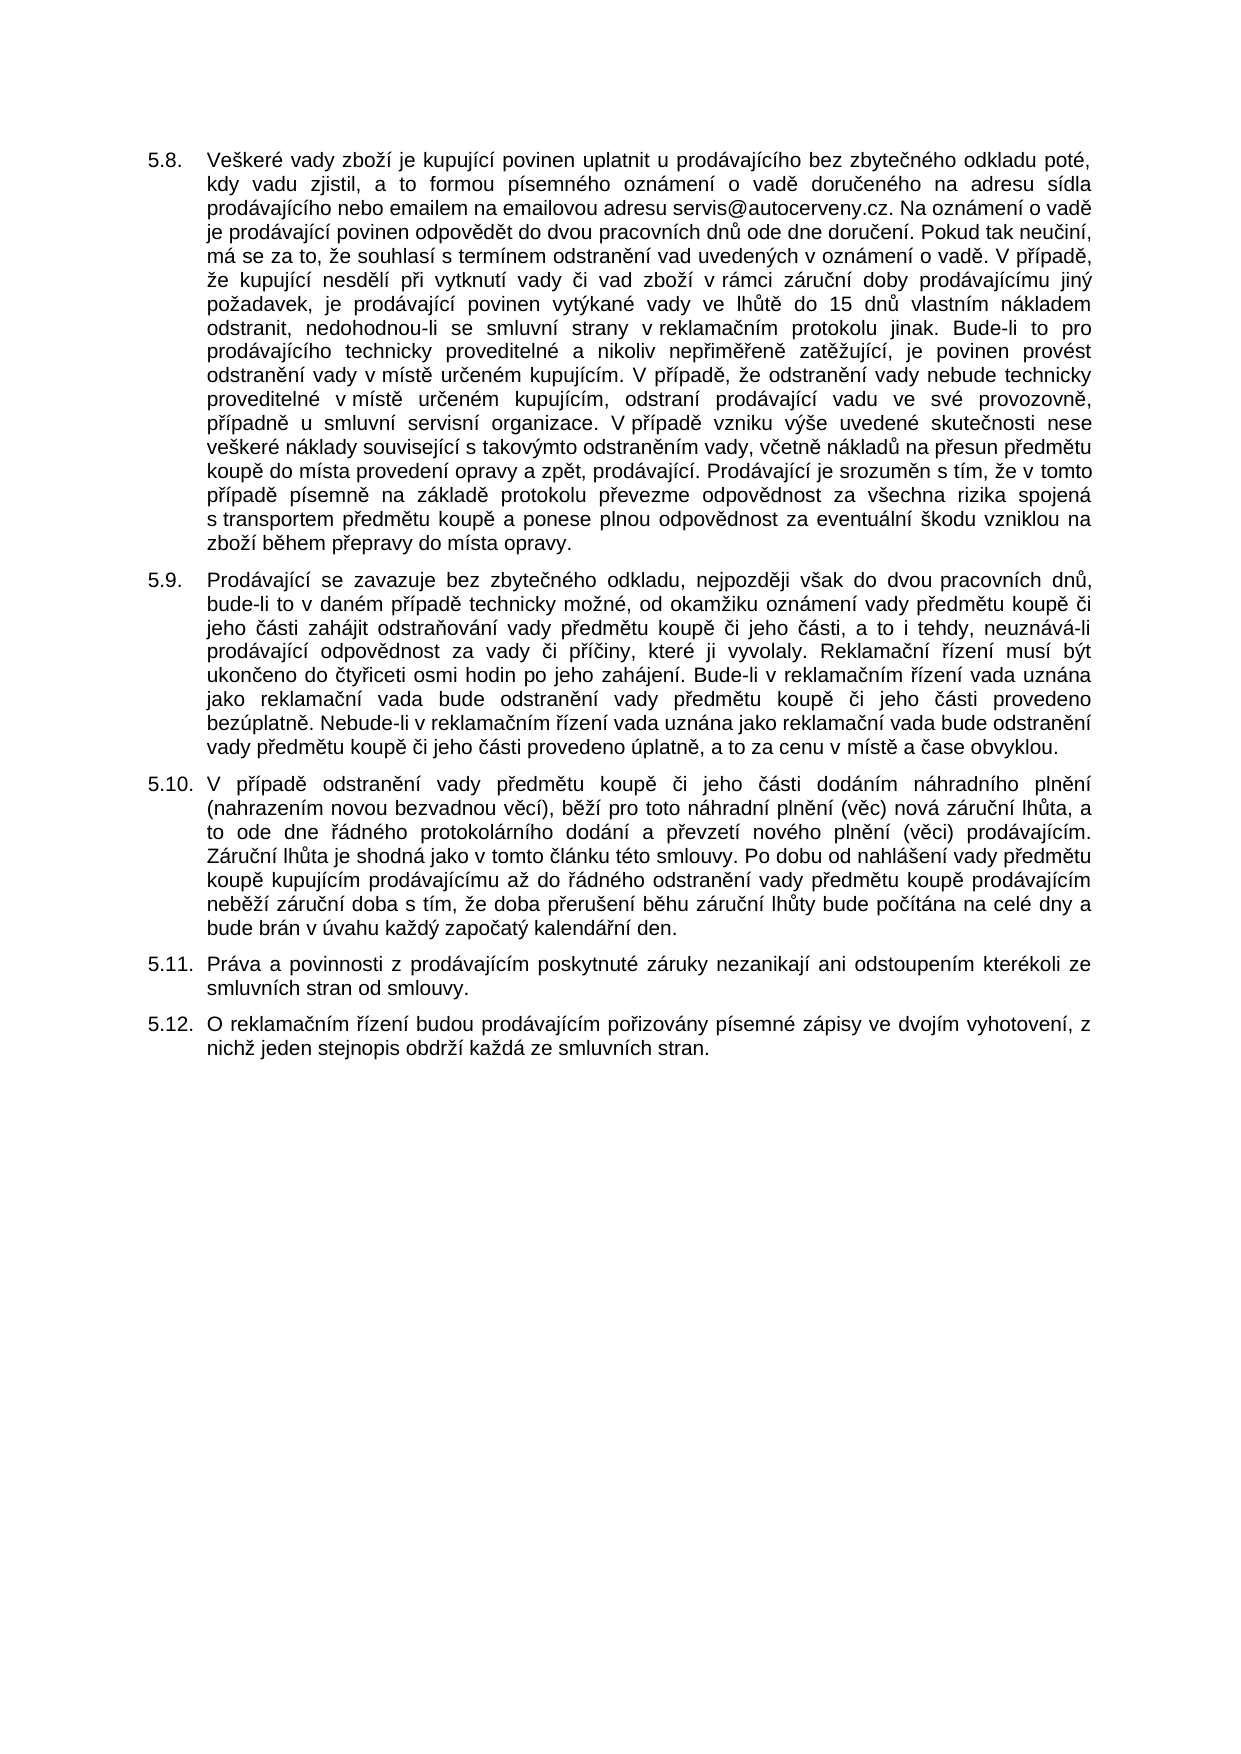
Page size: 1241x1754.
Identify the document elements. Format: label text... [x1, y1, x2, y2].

text Prodávající se zavazuje bez zbytečného odkladu, nejpozději však do dvou pracovních dnů, bude-li to v daném případě technicky možné, od okamžiku oznámení vady předmětu koupě či jeho části zahájit odstraňování vady předmětu koupě či jeho části, a to i tehdy, neuznává-li prodávající odpovědnost za vady či příčiny, které ji vyvolaly. Reklamační řízení musí být ukončeno do čtyřiceti osmi hodin po jeho zahájení. Bude-li v reklamačním řízení vada uznána jako reklamační vada bude odstranění vady předmětu koupě či jeho části provedeno bezúplatně. Nebude-li v reklamačním řízení vada uznána jako reklamační vada bude odstranění vady předmětu koupě či jeho části provedeno úplatně, a to za cenu v místě a čase obvyklou. [148, 567, 1093, 759]
text O reklamačním řízení budou prodávajícím pořizovány písemné zápisy ve dvojím vyhotovení, z nichž jeden stejnopis obdrží každá ze smluvních stran. [148, 1012, 1093, 1060]
text V případě odstranění vady předmětu koupě či jeho části dodáním náhradního plnění (nahrazením novou bezvadnou věcí), běží pro toto náhradní plnění (věc) nová záruční lhůta, a to ode dne řádného protokolárního dodání a převzetí nového plnění (věci) prodávajícím. Záruční lhůta je shodná jako v tomto článku této smlouvy. Po dobu od nahlášení vady předmětu koupě kupujícím prodávajícímu až do řádného odstranění vady předmětu koupě prodávajícím neběží záruční doba s tím, že doba přerušení běhu záruční lhůty bude počítána na celé dny a bude brán v úvahu každý započatý kalendářní den. [148, 772, 1093, 939]
text Práva a povinnosti z prodávajícím poskytnuté záruky nezanikají ani odstoupením kterékoli ze smluvních stran od smlouvy. [148, 952, 1093, 1000]
text Veškeré vady zboží je kupující povinen uplatnit u prodávajícího bez zbytečného odkladu poté, kdy vadu zjistil, a to formou písemného oznámení o vadě doručeného na adresu sídla prodávajícího nebo emailem na emailovou adresu servis@autocerveny.cz. Na oznámení o vadě je prodávající povinen odpovědět do dvou pracovních dnů ode dne doručení. Pokud tak neučiní, má se za to, že souhlasí s termínem odstranění vad uvedených v oznámení o vadě. V případě, že kupující nesdělí při vytknutí vady či vad zboží v rámci záruční doby prodávajícímu jiný požadavek, je prodávající povinen vytýkané vady ve lhůtě do 15 dnů vlastním nákladem odstranit, nedohodnou-li se smluvní strany v reklamačním protokolu jinak. Bude-li to pro prodávajícího technicky proveditelné a nikoliv nepřiměřeně zatěžující, je povinen provést odstranění vady v místě určeném kupujícím. V případě, že odstranění vady nebude technicky proveditelné v místě určeném kupujícím, odstraní prodávající vadu ve své provozovně, případně u smluvní servisní organizace. V případě vzniku výše uvedené skutečnosti nese veškeré náklady související s takovýmto odstraněním vady, včetně nákladů na přesun předmětu koupě do místa provedení opravy a zpět, prodávající. Prodávající je srozuměn s tím, že v tomto případě písemně na základě protokolu převezme odpovědnost za všechna rizika spojená s transportem předmětu koupě a ponese plnou odpovědnost za eventuální škodu vzniklou na zboží během přepravy do místa opravy. [148, 148, 1093, 555]
